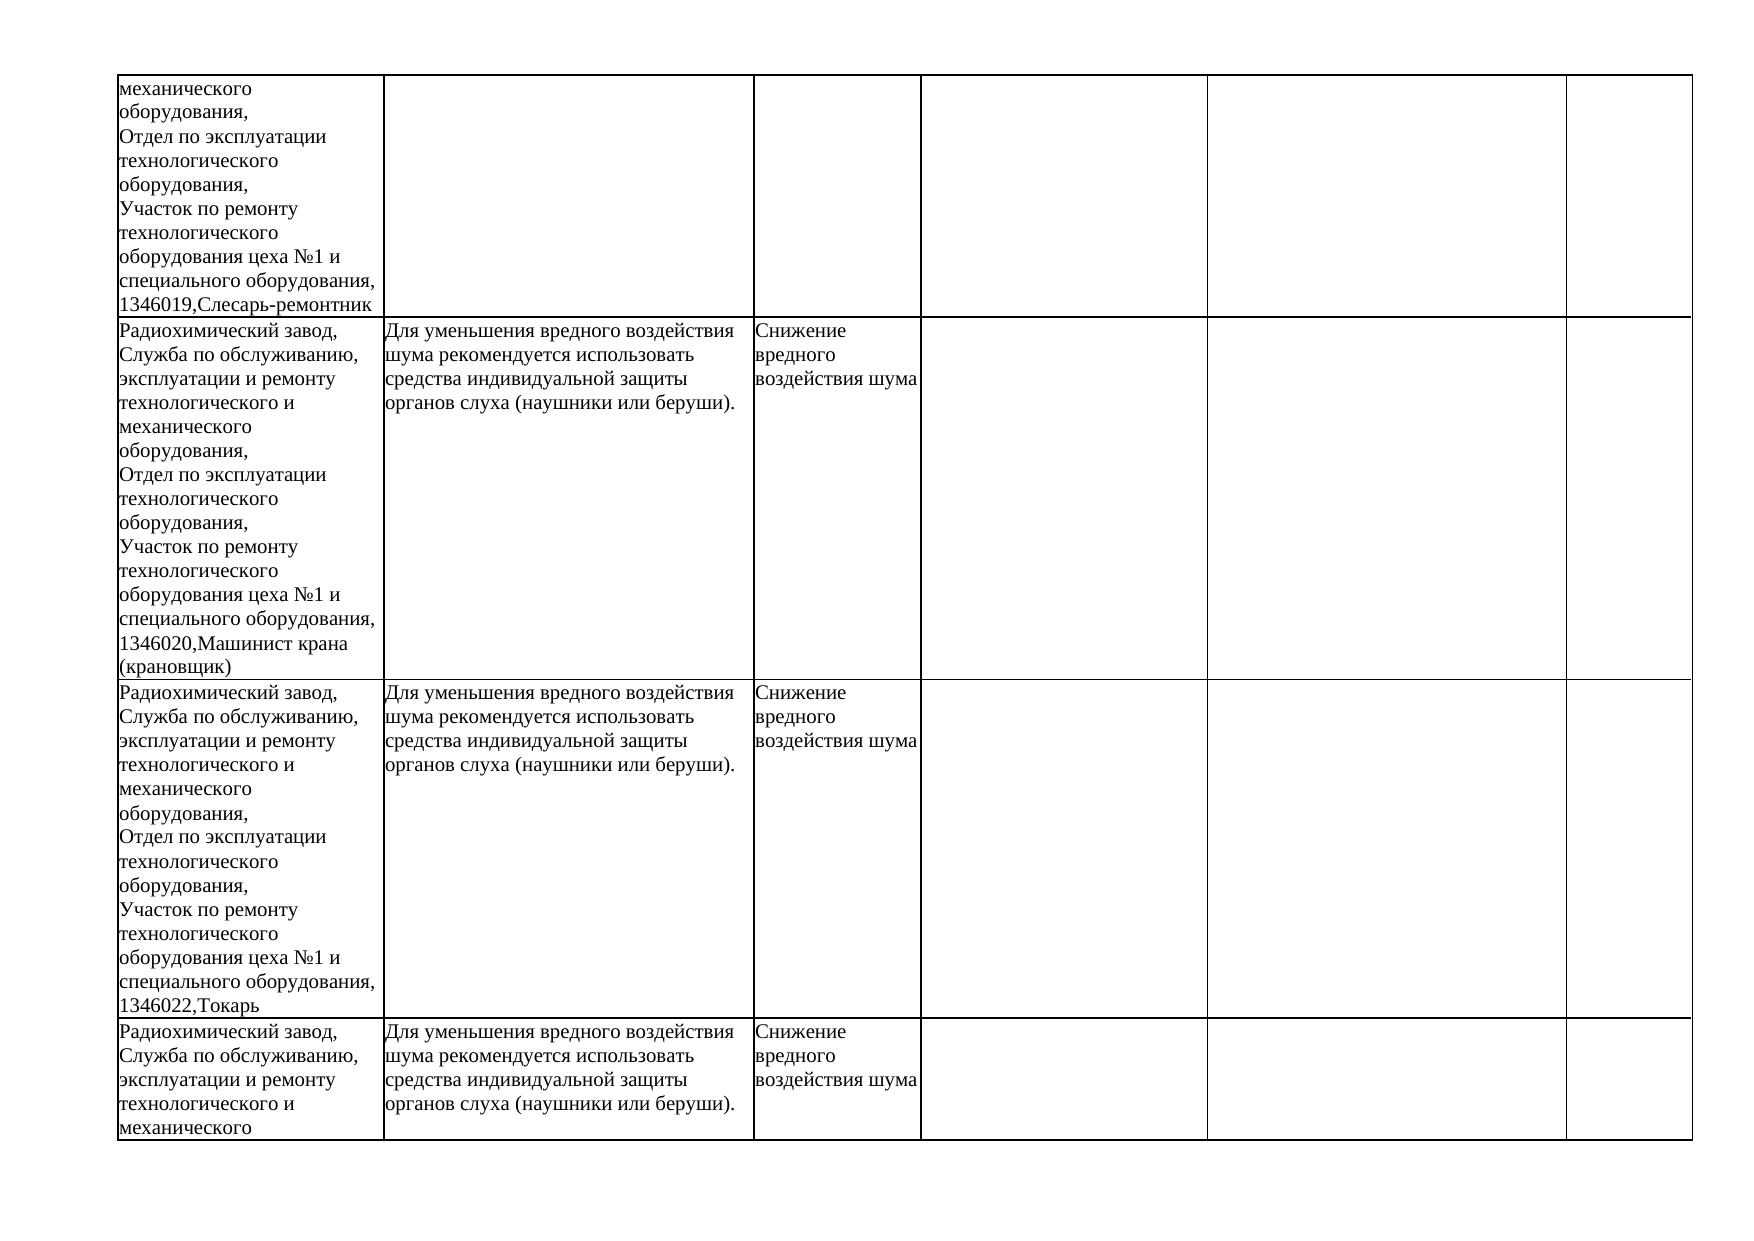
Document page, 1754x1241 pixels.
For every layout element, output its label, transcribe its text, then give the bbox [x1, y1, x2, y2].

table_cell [119, 76, 383, 316]
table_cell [119, 1019, 383, 1139]
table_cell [755, 1019, 920, 1139]
table_cell [1567, 316, 1692, 678]
table_cell [1208, 680, 1566, 1017]
table_cell [1567, 76, 1692, 316]
table_cell [1567, 679, 1692, 1017]
table_cell [1208, 76, 1566, 316]
table_cell [1567, 1017, 1692, 1139]
table_cell [1208, 318, 1566, 678]
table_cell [755, 76, 920, 316]
table_cell [922, 318, 1207, 678]
table_cell [922, 1019, 1207, 1139]
table_cell Для уменьшения вредного воздействия шума рекомендуется использовать средства индивидуальной защиты органов слуха (наушники или беруши). [385, 680, 753, 1017]
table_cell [385, 76, 753, 316]
table_cell Для уменьшения вредного воздействия шума рекомендуется использовать средства индивидуальной защиты органов слуха (наушники или беруши). [385, 318, 753, 678]
table_cell Радиохимический завод, Служба по обслуживанию, эксплуатации и ремонту технологического и механического оборудования, Отдел по эксплуатации технологического оборудования, Участок по ремонту технологического оборудования цеха №1 и специального оборудования, 1346020,Машинист крана (крановщик) [119, 318, 383, 678]
table_cell [1208, 1019, 1566, 1139]
table_cell [922, 680, 1207, 1017]
table_cell Радиохимический завод, Служба по обслуживанию, эксплуатации и ремонту технологического и механического оборудования, Отдел по эксплуатации технологического оборудования, Участок по ремонту технологического оборудования цеха №1 и специального оборудования, 1346022,Токарь [119, 680, 383, 1017]
table_cell [922, 76, 1207, 316]
table_cell Снижение вредного воздействия шума [755, 318, 920, 678]
table_cell Снижение вредного воздействия шума [755, 680, 920, 1017]
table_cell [385, 1019, 753, 1139]
